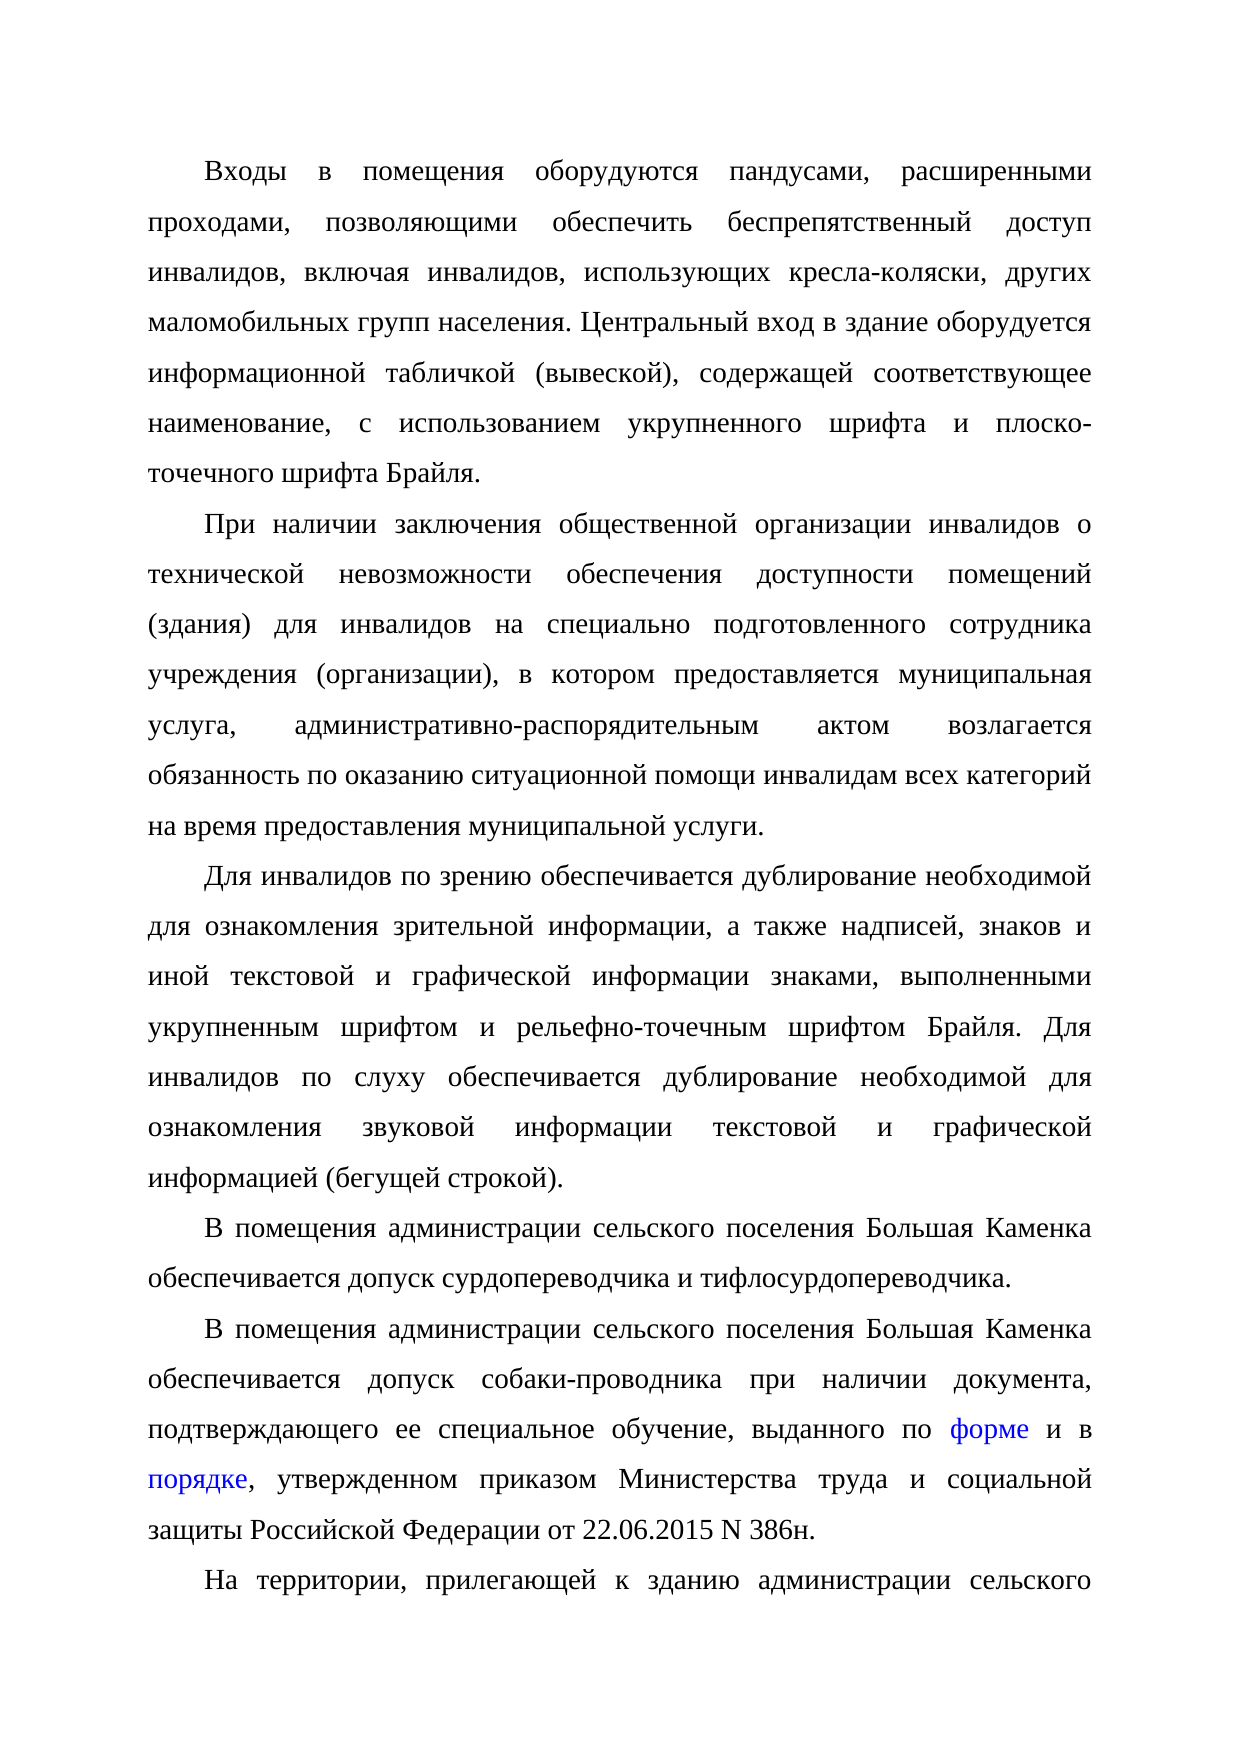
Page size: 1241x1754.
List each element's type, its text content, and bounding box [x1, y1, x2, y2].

text Входы в помещения оборудуются пандусами, расширенными проходами, позволяющими обеспечить беспрепятственный доступ инвалидов, включая инвалидов, использующих кресла-коляски, других маломобильных групп населения. Центральный вход в здание оборудуется информационной табличкой (вывеской), содержащей соответствующее наименование, с использованием укрупненного шрифта и плоско-точечного шрифта Брайля. [148, 153, 1092, 489]
text Для инвалидов по зрению обеспечивается дублирование необходимой для ознакомления зрительной информации, а также надписей, знаков и иной текстовой и графической информации знаками, выполненными укрупненным шрифтом и рельефно-точечным шрифтом Брайля. Для инвалидов по слуху обеспечивается дублирование необходимой для ознакомления звуковой информации текстовой и графической информацией (бегущей строкой). [148, 858, 1092, 1193]
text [148, 1562, 1092, 1596]
text В помещения администрации сельского поселения Большая Каменка обеспечивается допуск собаки-проводника при наличии документа, подтверждающего ее специальное обучение, выданного по форме и в порядке, утвержденном приказом Министерства труда и социальной защиты Российской Федерации от 22.06.2015 N 386н. [148, 1311, 1092, 1546]
text В помещения администрации сельского поселения Большая Каменка обеспечивается допуск сурдопереводчика и тифлосурдопереводчика. [148, 1210, 1092, 1294]
text При наличии заключения общественной организации инвалидов о технической невозможности обеспечения доступности помещений (здания) для инвалидов на специально подготовленного сотрудника учреждения (организации), в котором предоставляется муниципальная услуга, административно-распорядительным актом возлагается обязанность по оказанию ситуационной помощи инвалидам всех категорий на время предоставления муниципальной услуги. [148, 506, 1092, 841]
